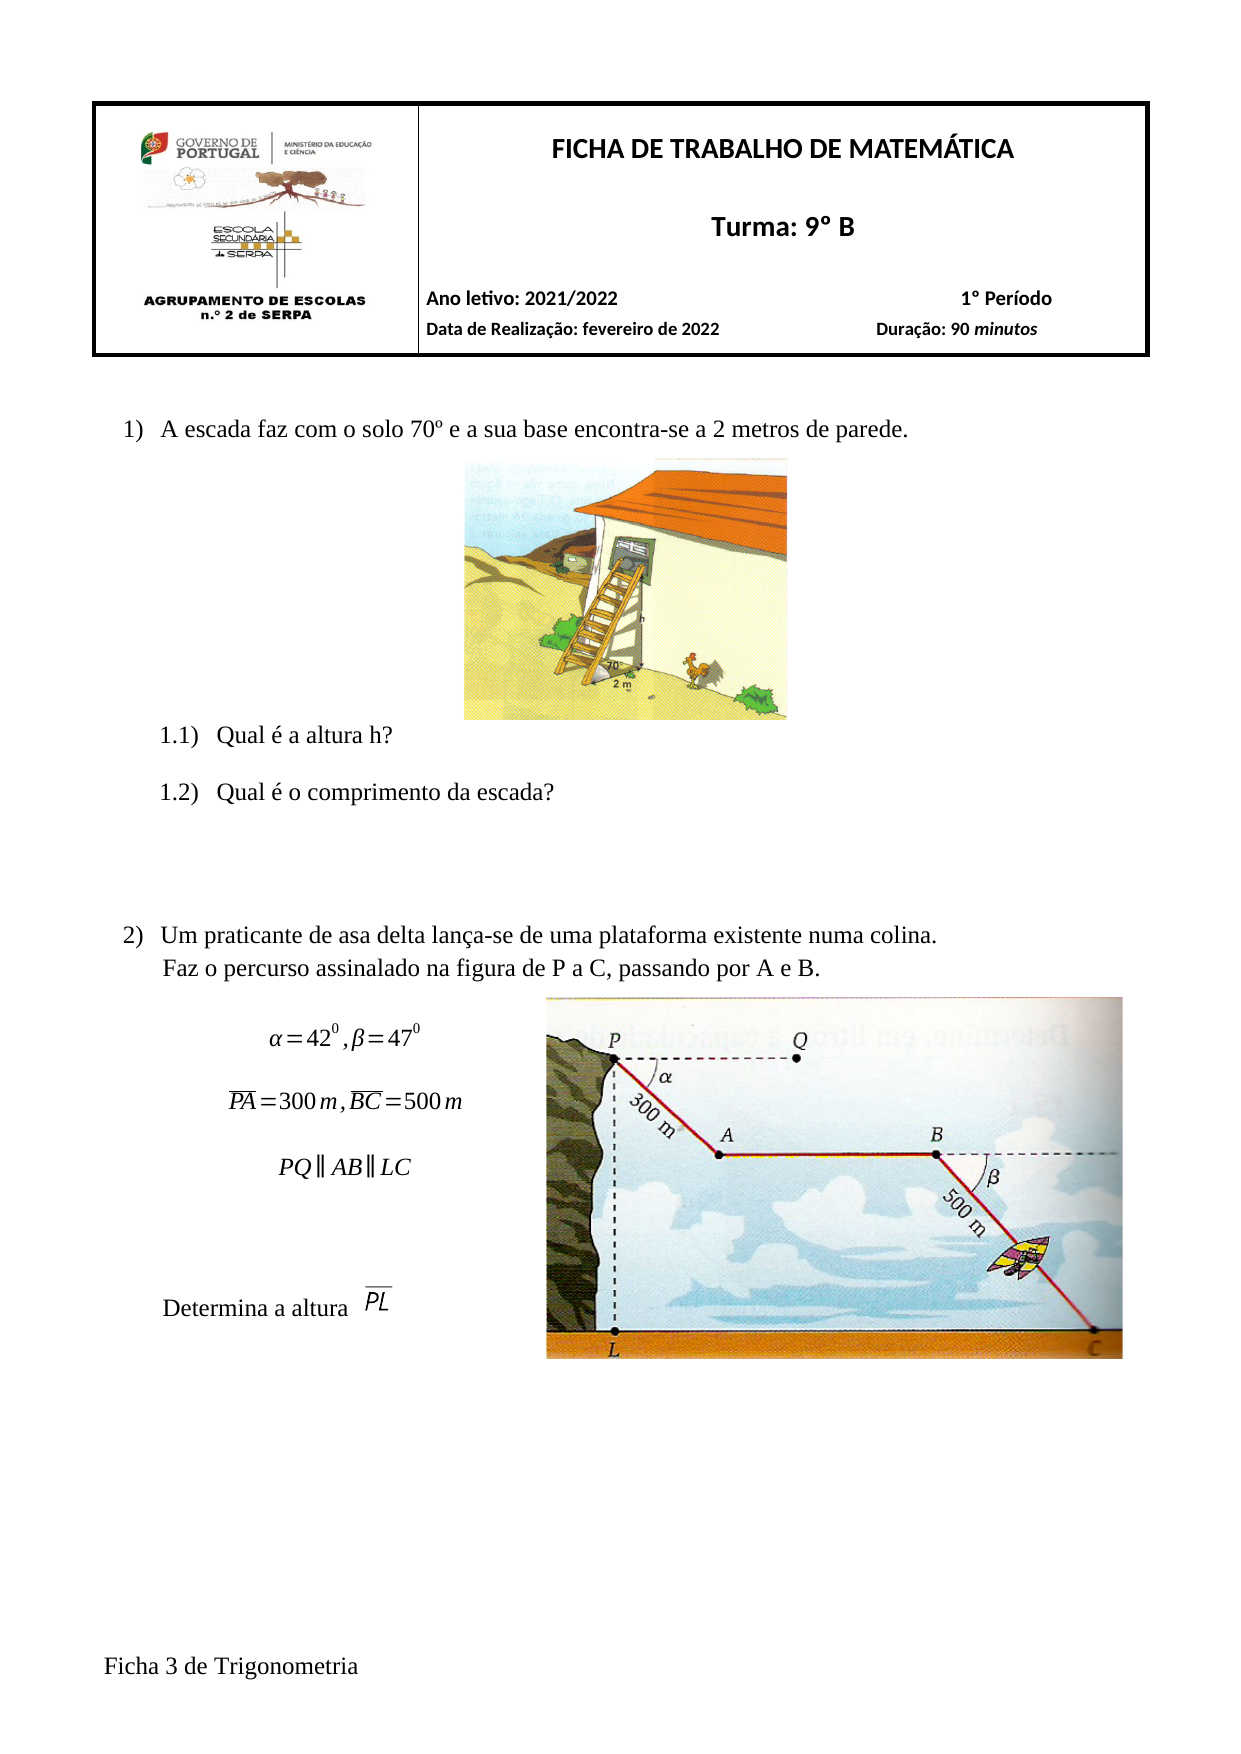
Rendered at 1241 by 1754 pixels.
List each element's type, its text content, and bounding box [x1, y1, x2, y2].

table_header [96, 106, 418, 352]
picture [462, 458, 788, 718]
table_header A escada faz com o solo 70º e a sua base encontra-se a 2 metros de parede. [74, 414, 1125, 720]
table_cell Qual é o comprimento da escada? [74, 777, 1125, 835]
table_header FICHA DE TRABALHO DE MATEMÁTICA Turma: 9º B Ano letivo: 2021/2022 1º Período Data de Realização: fevereiro de 2022 Duração: 90 minutos [419, 106, 1145, 352]
table_header Um praticante de asa delta lança-se de uma plataforma existente numa colina. Faz o percurso assinalado na figura de P a C, passando por A e B. Determina a altura [74, 920, 1125, 1379]
table_cell Qual é a altura h? [74, 720, 1125, 777]
picture [141, 131, 372, 327]
